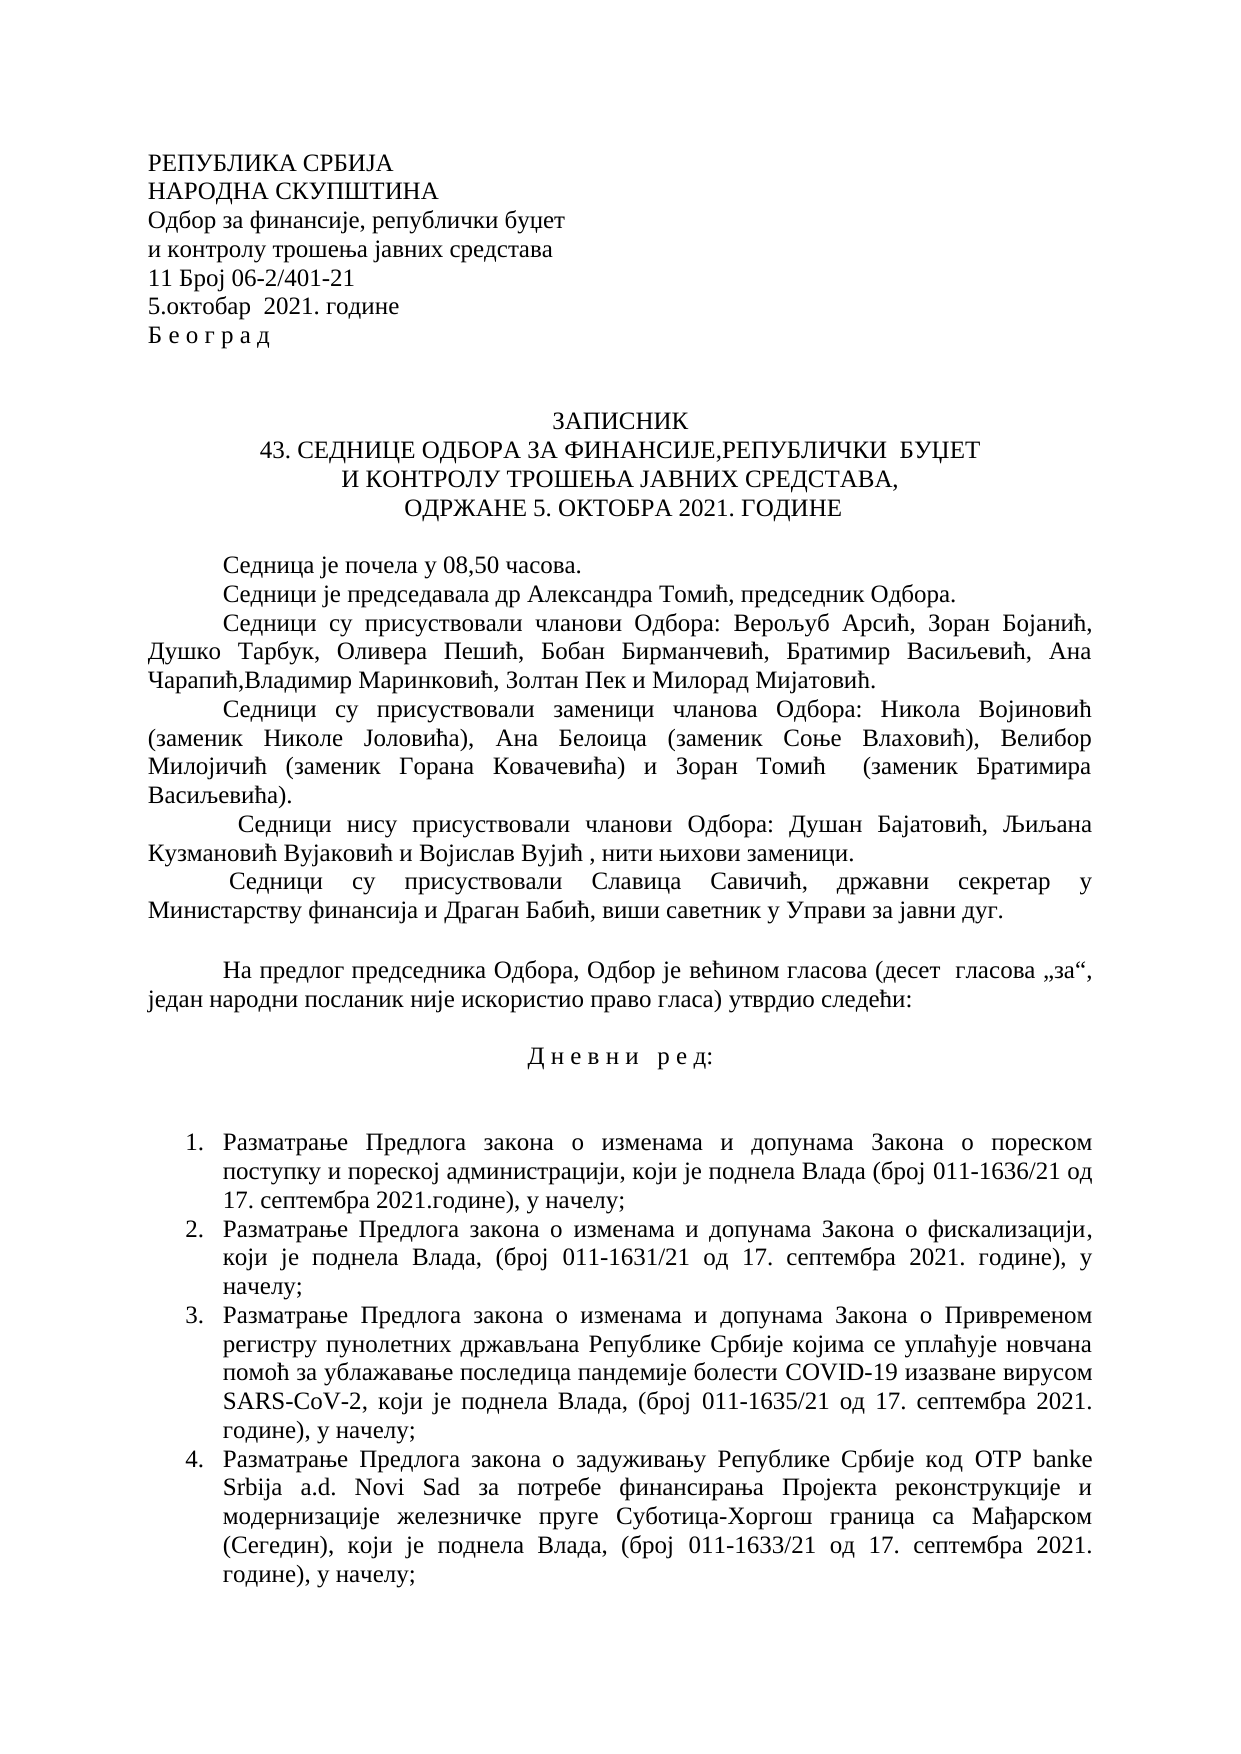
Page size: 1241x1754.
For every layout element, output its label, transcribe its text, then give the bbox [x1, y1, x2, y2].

list Разматрање Предлога закона о задуживању Републике Србије код OTP banke Srbija a.d. Novi Sad за потребе финансирања Пројекта реконструкције и модернизације железничке пруге Суботица-Хоргош граница са Мађарском (Сегедин), који је поднела Влада, (број 011-1633/21 од 17. септембра 2021. године), у начелу; [185, 1444, 1093, 1587]
text Седници су присуствовали заменици чланова Одбора: Никола Војиновић (заменик Николе Јоловића), Ана Белоица (заменик Соње Влаховић), Велибор Милојичић (заменик Горана Ковачевића) и Зоран Томић (заменик Братимира Васиљевића). [148, 694, 1093, 809]
text РЕПУБЛИКА СРБИЈА [148, 148, 1093, 176]
text 5.октобар 2021. године [148, 291, 1093, 320]
text Одбор за финансије, републички буџет [148, 205, 1093, 234]
text На предлог председника Одбора, Одбор је већином гласова (десет гласова „за“, један народни посланик није искористио право гласа) утврдио следећи: [148, 955, 1093, 1012]
list Разматрање Предлога закона о изменама и допунама Закона о пореском поступку и пореској администрацији, који је поднела Влада (број 011-1636/21 од 17. септембра 2021.године), у начелу; [185, 1127, 1093, 1214]
text ОДРЖАНЕ 5. ОКТОБРА 2021. ГОДИНЕ [148, 493, 1093, 521]
text Седници су присуствовали чланови Одбора: Верољуб Арсић, Зоран Бојанић, Душко Тарбук, Оливера Пешић, Бобан Бирманчевић, Братимир Васиљевић, Ана Чарапић,Владимир Маринковић, Золтан Пек и Милорад Мијатовић. [148, 608, 1093, 694]
text И КОНТРОЛУ ТРОШЕЊА ЈАВНИХ СРЕДСТАВА, [148, 464, 1093, 493]
list Седници су присуствовали Славица Савичић, државни секретар у Министарству финансија и Драган Бабић, виши саветник у Управи за јавни дуг. [148, 866, 1093, 924]
text Седници је председавала др Александра Томић, председник Одбора. [148, 579, 1093, 608]
text 43. СЕДНИЦЕ ОДБОРА ЗА ФИНАНСИЈЕ,РЕПУБЛИЧКИ БУЏЕТ [148, 435, 1093, 464]
list Разматрање Предлога закона о изменама и допунама Закона о Привременом регистру пунолетних држављана Републике Србије којима се уплаћује новчана помоћ за ублажавање последица пандемије болести COVID-19 изазване вирусом SARS-CoV-2, који је поднела Влада, (број 011-1635/21 од 17. септембра 2021. године), у начелу; [185, 1300, 1093, 1444]
text ЗАПИСНИК [148, 406, 1093, 435]
text 11 Број 06-2/401-21 [148, 263, 1093, 291]
text Б е о г р а д [148, 320, 1093, 349]
text НАРОДНА СКУПШТИНА [148, 176, 1093, 205]
text и контролу трошења јавних средстава [148, 234, 1093, 263]
text Седница је почела у 08,50 часова. [148, 550, 1093, 579]
list Разматрање Предлога закона о изменама и допунама Закона о фискализацији, који је поднела Влада, (број 011-1631/21 од 17. септембра 2021. године), у начелу; [185, 1214, 1093, 1300]
text Д н е в н и р е д: [148, 1041, 1093, 1070]
text Седници нису присуствовали чланови Одбора: Душан Бајатовић, Љиљана Кузмановић Вујаковић и Војислав Вујић , нити њихови заменици. [148, 809, 1093, 866]
